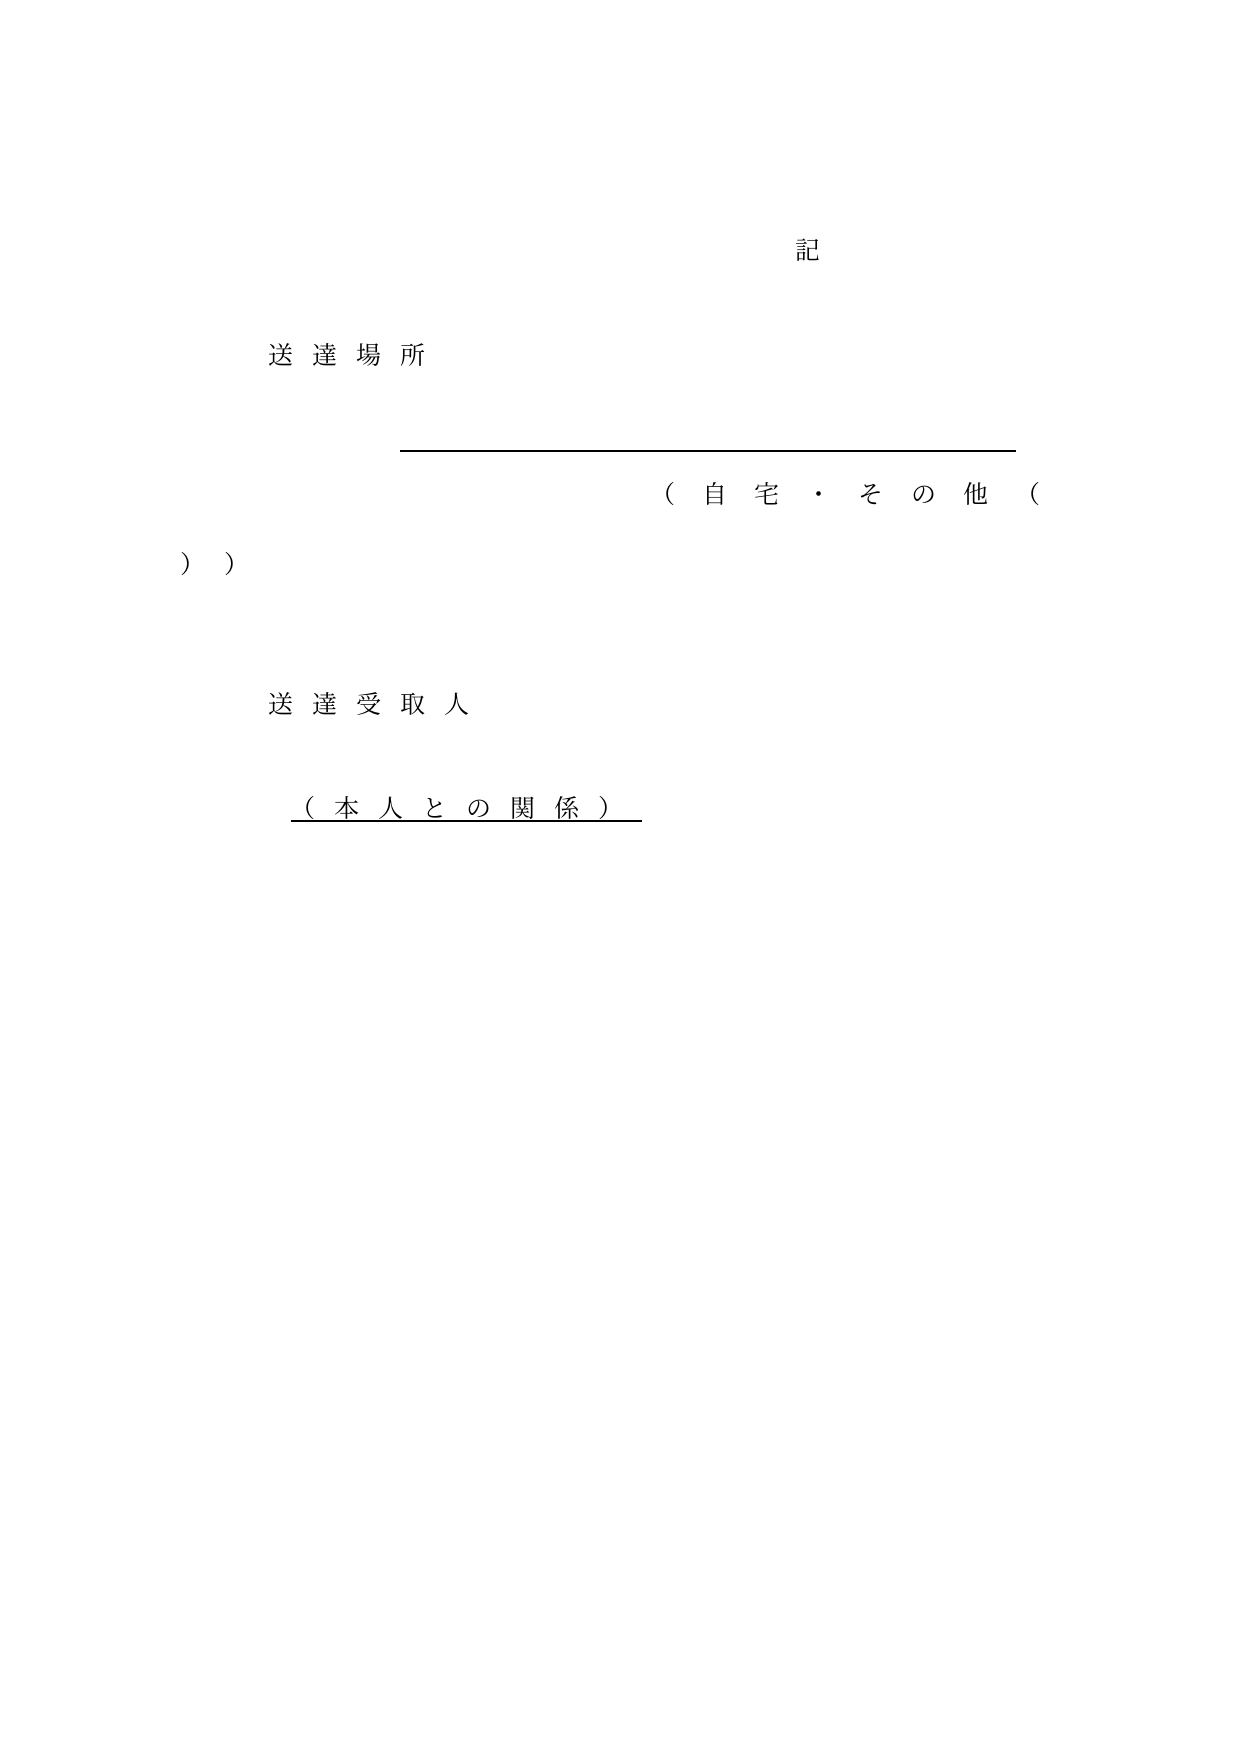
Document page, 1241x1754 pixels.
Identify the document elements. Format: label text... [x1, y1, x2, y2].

text 送達受取人 [181, 668, 1060, 737]
text 送達場所 [181, 319, 1060, 388]
text （自宅・その他（ ）） [181, 458, 1060, 598]
text 記 [181, 214, 1060, 284]
text （本人との関係） [181, 772, 1060, 842]
